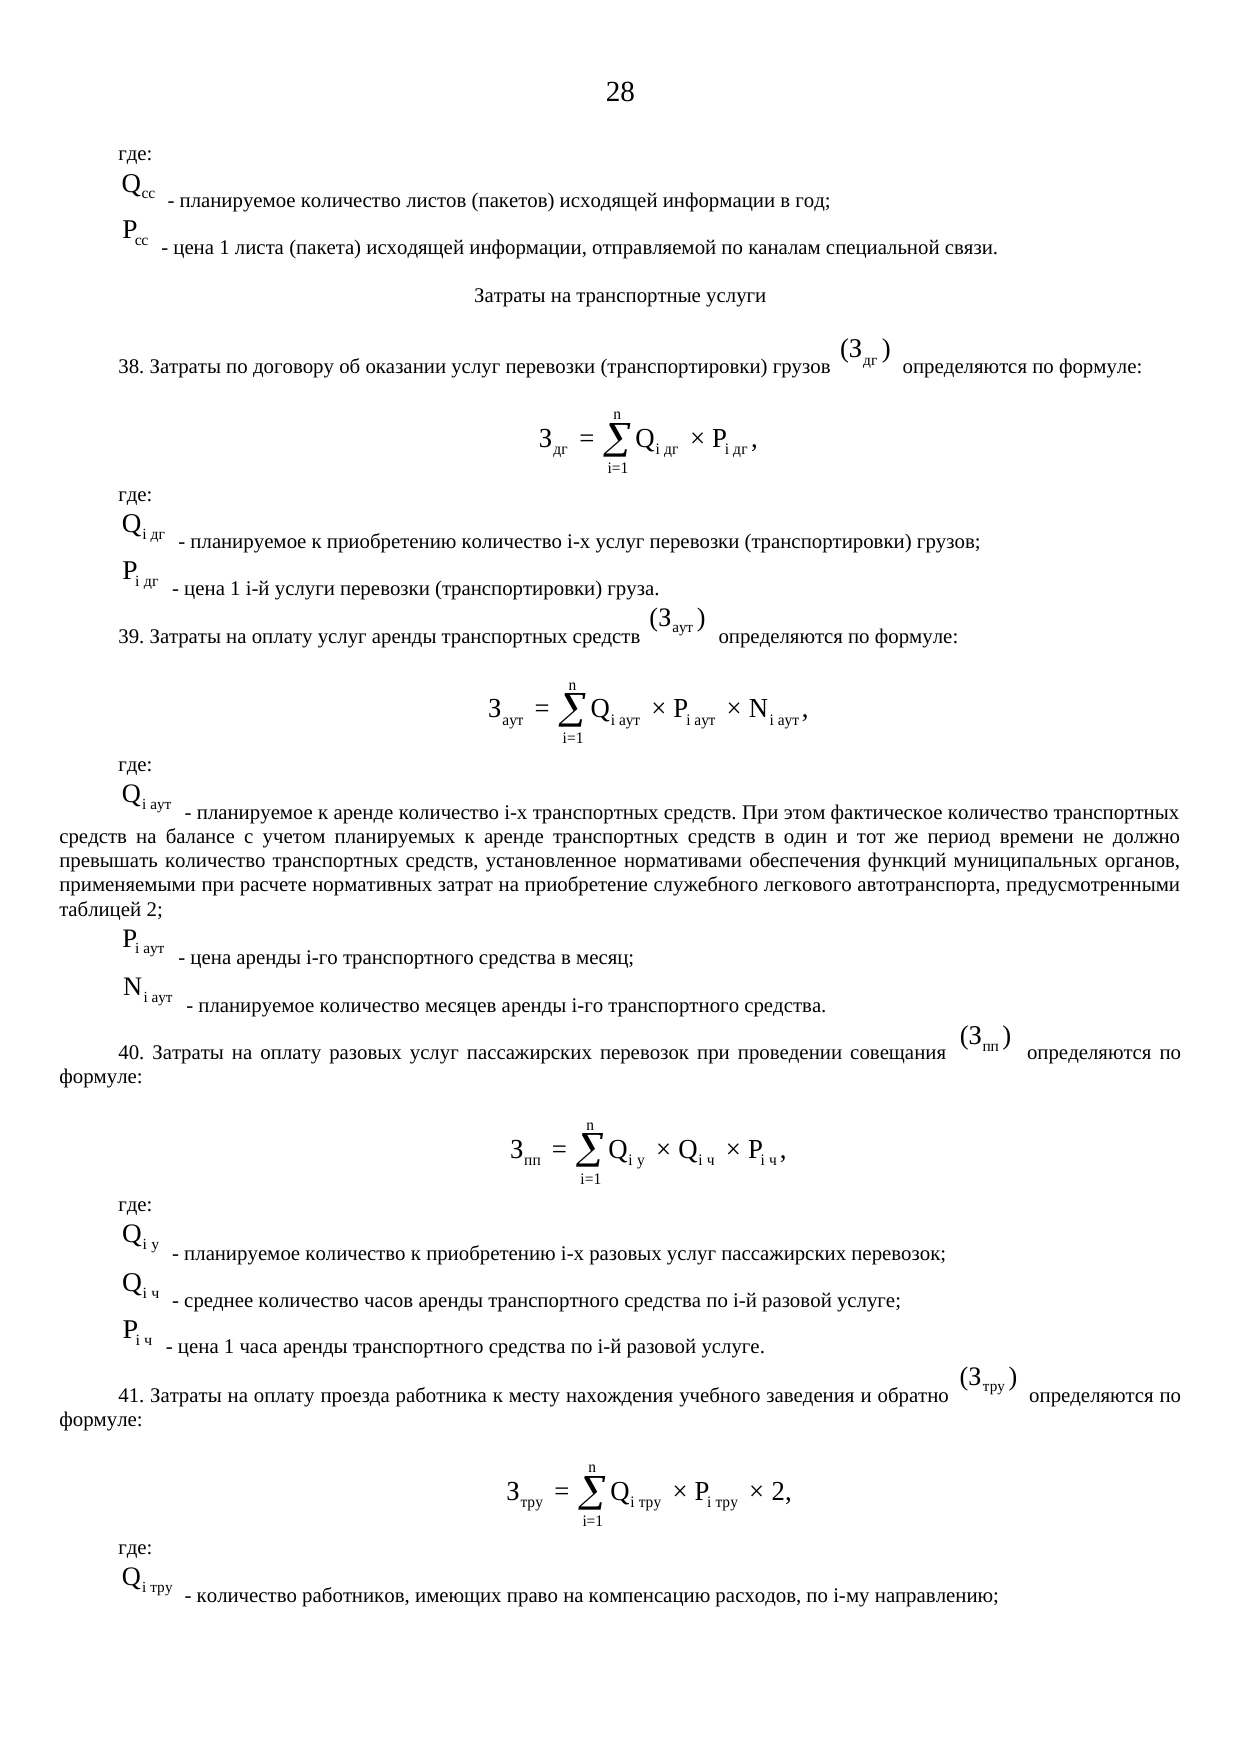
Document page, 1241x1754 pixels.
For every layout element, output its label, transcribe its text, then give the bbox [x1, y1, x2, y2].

text где: [59, 482, 1181, 506]
text - цена 1 часа аренды транспортного средства по i-й разовой услуге. [59, 1312, 1181, 1358]
text 40. Затраты на оплату разовых услуг пассажирских перевозок при проведении совещания определяются по формуле: [59, 1017, 1181, 1088]
text - планируемое количество к приобретению i-х разовых услуг пассажирских перевозок; [59, 1216, 1181, 1265]
text где: [59, 1192, 1181, 1216]
text - цена 1 i-й услуги перевозки (транспортировки) груза. [59, 553, 1181, 599]
text - планируемое к приобретению количество i-х услуг перевозки (транспортировки) грузов; [59, 506, 1181, 553]
text - цена аренды i-го транспортного средства в месяц; [59, 921, 1181, 969]
text где: [59, 141, 1181, 165]
text 41. Затраты на оплату проезда работника к месту нахождения учебного заведения и обратно определяются по формуле: [59, 1358, 1181, 1431]
text - планируемое количество листов (пакетов) исходящей информации в год; [59, 165, 1181, 212]
text - планируемое количество месяцев аренды i-го транспортного средства. [59, 969, 1181, 1017]
text - цена 1 листа (пакета) исходящей информации, отправляемой по каналам специальной связи. [59, 212, 1181, 259]
text где: [59, 752, 1181, 776]
text - количество работников, имеющих право на компенсацию расходов, по i-му направлению; [59, 1559, 1181, 1607]
text 39. Затраты на оплату услуг аренды транспортных средств определяются по формуле: [59, 599, 1181, 648]
text - среднее количество часов аренды транспортного средства по i-й разовой услуге; [59, 1265, 1181, 1312]
text Затраты на транспортные услуги [59, 283, 1181, 307]
text где: [59, 1535, 1181, 1559]
text 38. Затраты по договору об оказании услуг перевозки (транспортировки) грузов определяются по формуле: [59, 331, 1181, 378]
text - планируемое к аренде количество i-х транспортных средств. При этом фактическое количество транспортных средств на балансе с учетом планируемых к аренде транспортных средств в один и тот же период времени не должно превышать количество транспортных средств, установленное нормативами обеспечения функций муниципальных органов, применяемыми при расчете нормативных затрат на приобретение служебного легкового автотранспорта, предусмотренными таблицей 2; [59, 776, 1181, 921]
